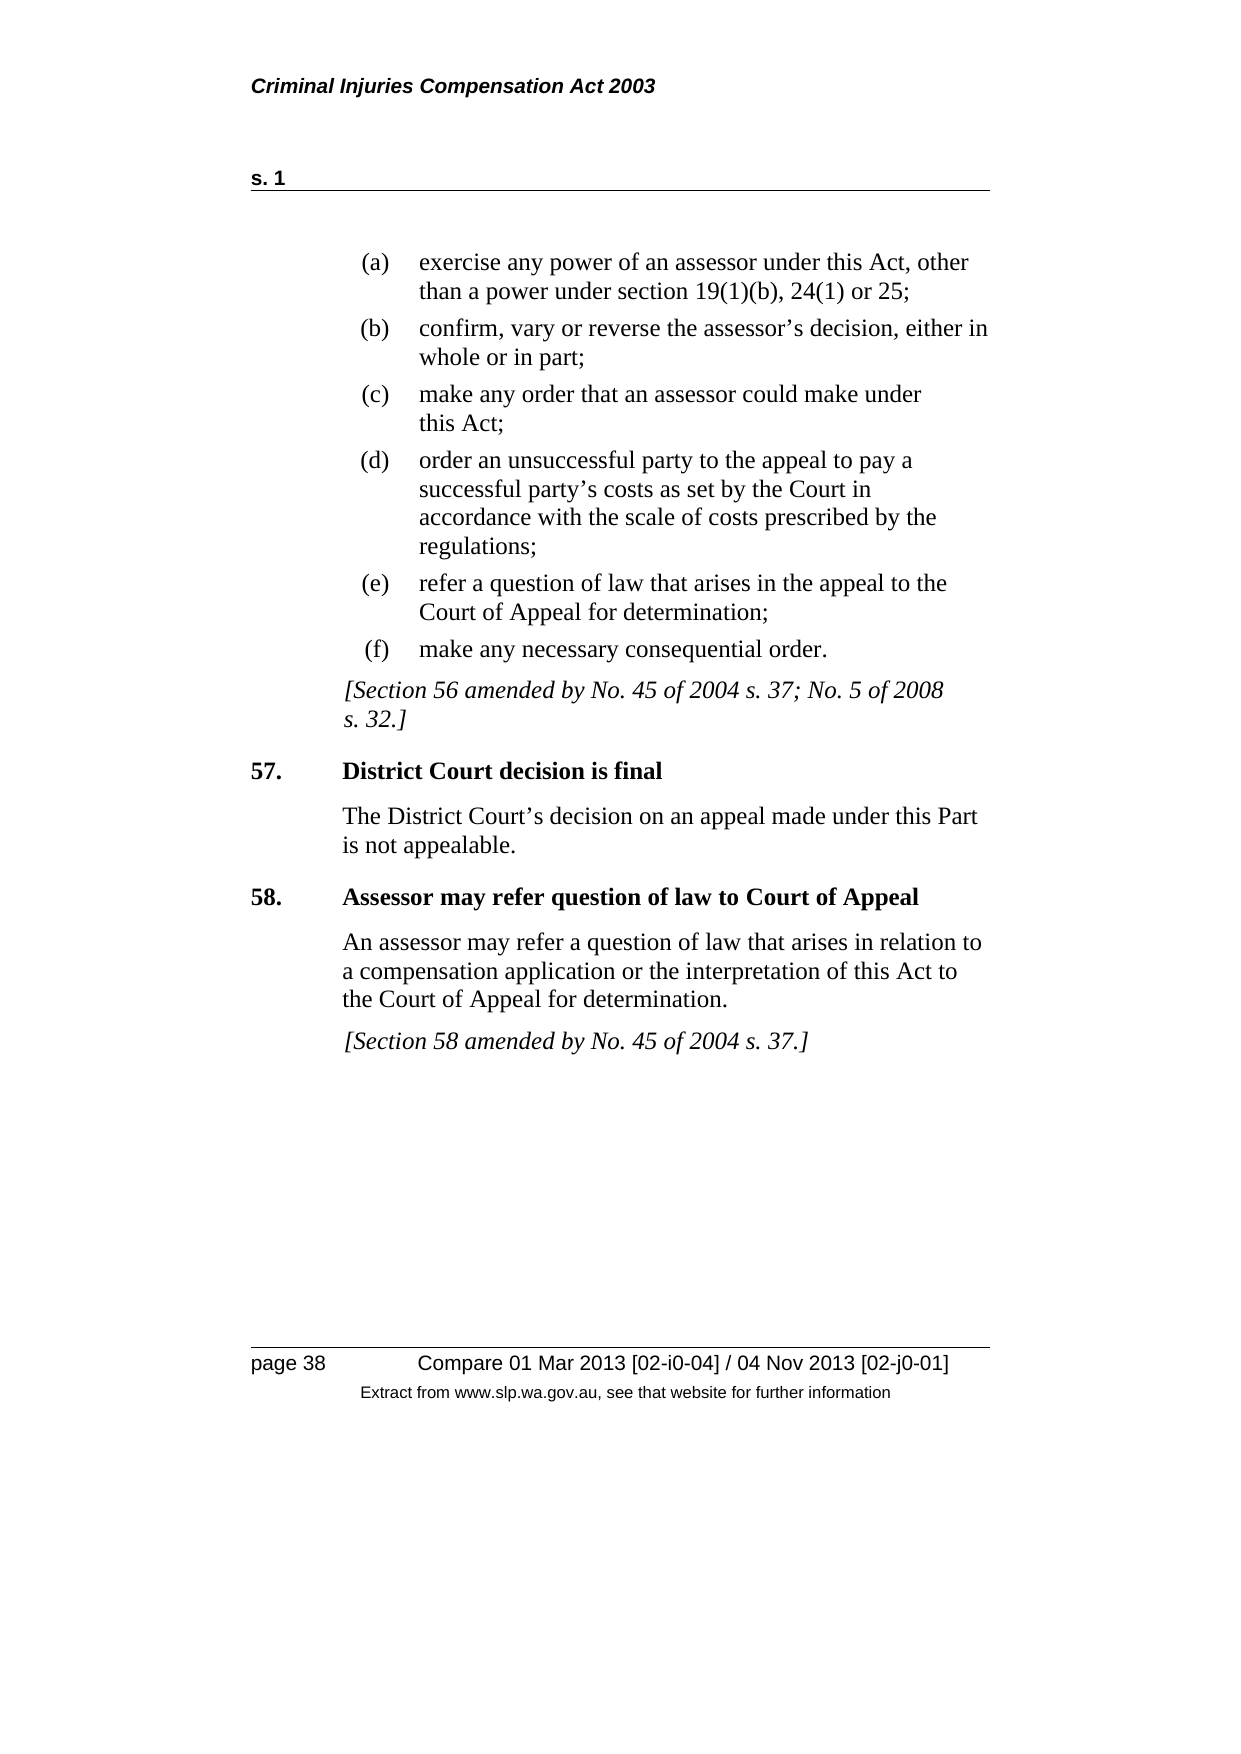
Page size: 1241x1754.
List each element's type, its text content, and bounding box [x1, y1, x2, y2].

text (d) order an unsuccessful party to the appeal to pay a successful party’s costs as set by the Court in accordance with the scale of costs prescribed by the regulations; [251, 445, 990, 560]
text (f) make any necessary consequential order. [251, 634, 990, 663]
text An assessor may refer a question of law that arises in relation to a compensation application or the interpretation of this Act to the Court of Appeal for determination. [251, 927, 990, 1013]
text (b) confirm, vary or reverse the assessor’s decision, either in whole or in part; [251, 313, 990, 371]
text The District Court’s decision on an appeal made under this Part is not appealable. [251, 801, 990, 859]
text (e) refer a question of law that arises in the appeal to the Court of Appeal for determination; [251, 568, 990, 626]
subtitle 58. Assessor may refer question of law to Court of Appeal [251, 882, 990, 910]
text [Section 56 amended by No. 45 of 2004 s. 37; No. 5 of 2008 s. 32.] [251, 675, 990, 733]
text (c) make any order that an assessor could make under this Act; [251, 379, 990, 437]
text [Section 58 amended by No. 45 of 2004 s. 37.] [251, 1026, 990, 1054]
text (a) exercise any power of an assessor under this Act, other than a power under section 19(1)(b), 24(1) or 25; [251, 247, 990, 305]
subtitle 57. District Court decision is final [251, 756, 990, 784]
